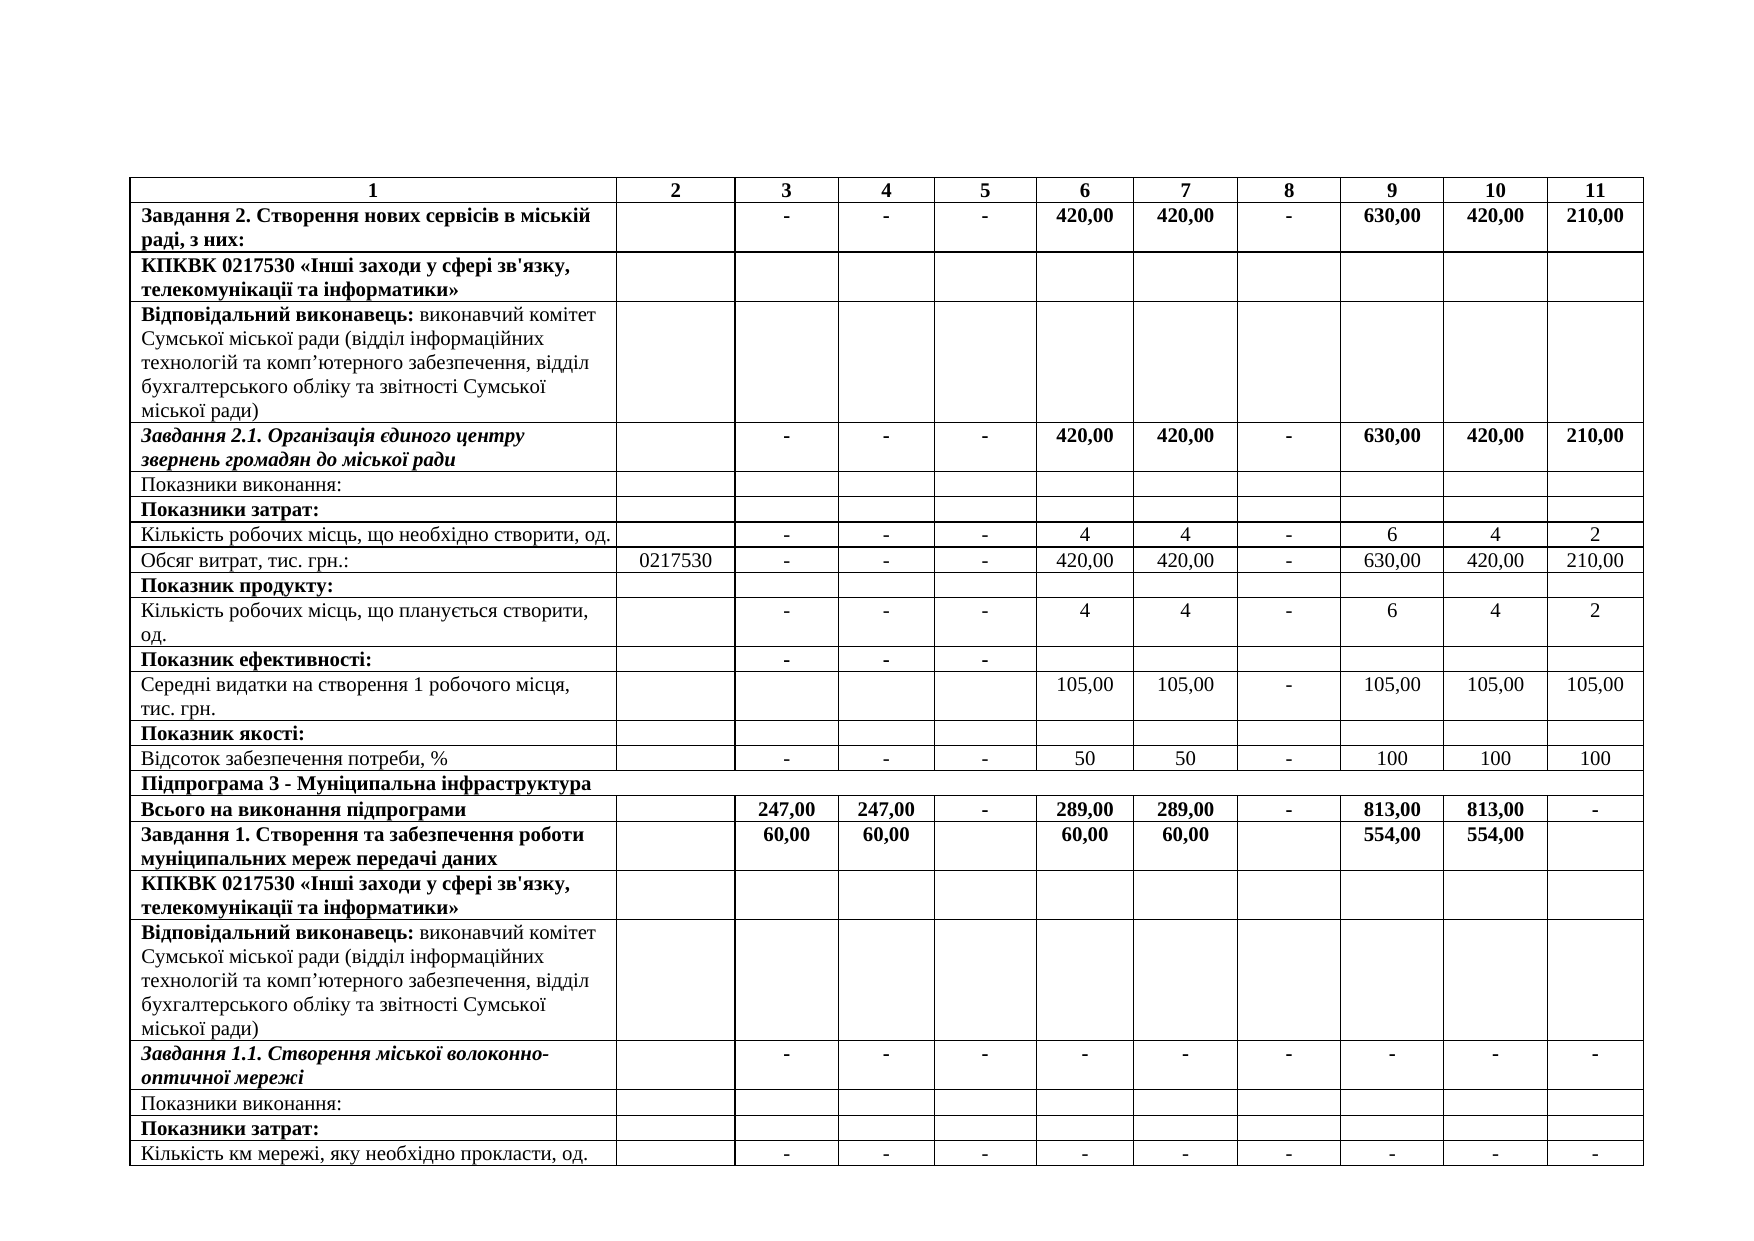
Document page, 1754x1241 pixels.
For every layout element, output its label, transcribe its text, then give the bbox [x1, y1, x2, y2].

table_cell [935, 920, 1036, 1040]
table_cell [827, 472, 838, 496]
table_cell [736, 302, 838, 422]
table_cell 2 [1548, 598, 1643, 646]
table_cell [736, 497, 746, 521]
table_cell [1632, 647, 1643, 671]
table_cell [1548, 302, 1643, 422]
table_cell 60,00 [839, 822, 934, 870]
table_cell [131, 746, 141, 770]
table_cell [736, 472, 746, 496]
table_cell [1548, 721, 1558, 745]
table_cell [723, 573, 734, 597]
table_cell [922, 1090, 934, 1114]
table_cell - [935, 423, 1036, 471]
table_cell [839, 497, 850, 521]
table_cell [1226, 1116, 1237, 1139]
table_cell [1444, 302, 1547, 422]
table_cell [1226, 1090, 1237, 1114]
table_cell [1134, 920, 1237, 1040]
table_cell [839, 920, 934, 1040]
table_cell [1444, 1090, 1455, 1114]
table_cell [1134, 1116, 1145, 1139]
table_cell [1037, 1116, 1047, 1139]
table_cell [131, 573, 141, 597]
table_cell [723, 472, 734, 496]
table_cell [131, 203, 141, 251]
table_cell [1122, 573, 1133, 597]
table_cell [935, 302, 1036, 422]
table_cell [736, 871, 838, 919]
table_cell [1226, 721, 1237, 745]
table_cell [1024, 497, 1036, 521]
table_cell Завдання 2.1. Організація єдиного центру звернень громадян до міської ради [131, 423, 616, 471]
table_cell [1329, 472, 1340, 496]
table_cell [1432, 1090, 1443, 1114]
table_cell [1037, 1090, 1047, 1114]
table_cell [1341, 871, 1443, 919]
table_cell [1122, 472, 1133, 496]
table_cell [839, 253, 934, 301]
table_cell [1134, 1090, 1145, 1114]
table_cell [1432, 472, 1443, 496]
table_cell [1341, 1090, 1352, 1114]
table_cell [617, 920, 734, 1040]
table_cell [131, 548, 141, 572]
table_cell 105,00 [1444, 672, 1547, 720]
table_cell 6 [1341, 598, 1443, 646]
table_cell [1341, 253, 1443, 301]
table_cell [1122, 497, 1133, 521]
table_cell [1341, 497, 1352, 521]
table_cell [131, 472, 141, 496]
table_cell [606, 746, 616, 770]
table_cell [1444, 1116, 1455, 1139]
table_cell 8 [1238, 178, 1340, 202]
table_cell [1432, 721, 1443, 745]
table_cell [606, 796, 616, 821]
table_cell [1548, 472, 1558, 496]
table_cell [1037, 497, 1047, 521]
table_cell [1632, 573, 1643, 597]
table_cell [1329, 1116, 1340, 1139]
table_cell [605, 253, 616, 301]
table_cell [617, 1090, 628, 1114]
table_cell [617, 573, 628, 597]
table_cell 5 [935, 178, 1036, 202]
table_cell [827, 497, 838, 521]
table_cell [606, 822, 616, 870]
table_cell [617, 871, 734, 919]
table_cell [617, 822, 734, 870]
table_cell - [1238, 1041, 1340, 1089]
table_cell [839, 1116, 850, 1139]
table_cell [736, 1090, 746, 1114]
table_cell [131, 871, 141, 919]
table_cell [1632, 1090, 1643, 1114]
table_cell [1432, 647, 1443, 671]
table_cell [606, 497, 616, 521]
table_cell [839, 302, 934, 422]
table_cell 105,00 [1037, 672, 1133, 720]
table_cell [1341, 1116, 1352, 1139]
table_cell 7 [1134, 178, 1237, 202]
table_cell [1226, 472, 1237, 496]
table_cell 210,00 [1548, 203, 1643, 251]
table_cell [922, 1116, 934, 1139]
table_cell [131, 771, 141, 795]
table_cell 105,00 [1548, 672, 1643, 720]
table_cell [617, 598, 734, 646]
table_cell [839, 573, 850, 597]
table_cell - [935, 203, 1036, 251]
table_cell [617, 497, 628, 521]
table_cell [1329, 573, 1340, 597]
table_cell [935, 1090, 945, 1114]
table_cell - [839, 423, 934, 471]
table_cell [1134, 721, 1145, 745]
table_cell [617, 672, 734, 720]
table_cell - [736, 1041, 838, 1089]
table_cell [1238, 302, 1340, 422]
table_cell [839, 672, 934, 720]
table_cell [1238, 573, 1249, 597]
table_cell [1341, 472, 1352, 496]
table_cell [839, 1090, 850, 1114]
table_cell [1444, 253, 1547, 301]
table_cell [736, 1116, 746, 1139]
table_cell [617, 1116, 628, 1139]
table_cell [1341, 647, 1352, 671]
table_cell [839, 472, 850, 496]
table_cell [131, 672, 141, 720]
table_cell [723, 1090, 734, 1114]
table_cell [827, 573, 838, 597]
table_cell [1548, 1090, 1558, 1114]
table_cell 420,00 [1037, 203, 1133, 251]
table_cell - [1037, 1041, 1133, 1089]
table_cell [736, 573, 746, 597]
table_cell 60,00 [1037, 822, 1133, 870]
table_cell [1632, 472, 1643, 496]
table_cell [617, 203, 734, 251]
table_cell Відповідальний виконавець: виконавчий комітет Сумської міської ради (відділ інформаційних технологій та комп’ютерного забезпечення, відділ бухгалтерського обліку та звітності Сумської міської ради) [131, 302, 616, 422]
table_cell - [935, 1041, 1036, 1089]
table_cell - [1238, 423, 1340, 471]
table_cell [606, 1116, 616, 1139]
table_cell [1226, 647, 1237, 671]
table_cell [1024, 472, 1036, 496]
table_cell [1444, 871, 1547, 919]
table_cell [1134, 497, 1145, 521]
table_cell [1329, 1090, 1340, 1114]
table_cell [617, 253, 734, 301]
table_cell [922, 573, 934, 597]
table_cell [935, 721, 945, 745]
table_cell [1238, 497, 1249, 521]
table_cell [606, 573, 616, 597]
table_cell 420,00 [1444, 423, 1547, 471]
table_cell [723, 497, 734, 521]
table_cell 554,00 [1444, 822, 1547, 870]
table_cell [617, 1041, 734, 1089]
table_cell [723, 647, 734, 671]
table_cell [1024, 721, 1036, 745]
table_cell [1432, 497, 1443, 521]
table_cell 4 [839, 178, 934, 202]
table_cell [1037, 253, 1133, 301]
table_cell [723, 1141, 734, 1165]
table_cell - [839, 598, 934, 646]
table_cell [1226, 497, 1237, 521]
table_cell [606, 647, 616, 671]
table_cell 60,00 [736, 822, 838, 870]
table_cell [935, 573, 945, 597]
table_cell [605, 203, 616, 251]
table_cell [1134, 253, 1237, 301]
table_cell 60,00 [1134, 822, 1237, 870]
table_cell [1024, 1090, 1036, 1114]
table_cell - [935, 598, 1036, 646]
table_cell [1329, 721, 1340, 745]
table_cell [1444, 721, 1455, 745]
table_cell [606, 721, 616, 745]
table_cell [1238, 472, 1249, 496]
table_cell 420,00 [1444, 203, 1547, 251]
table_cell - [1548, 1041, 1643, 1089]
table_cell [1444, 647, 1455, 671]
table_cell [935, 871, 1036, 919]
table_cell [617, 746, 628, 770]
table_cell [617, 472, 628, 496]
table_cell [1238, 721, 1249, 745]
table_cell [617, 1141, 628, 1165]
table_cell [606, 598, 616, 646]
table_cell [1432, 573, 1443, 597]
table_cell [617, 423, 734, 471]
table_cell [827, 721, 838, 745]
table_cell [1548, 647, 1558, 671]
table_cell [1341, 302, 1443, 422]
table_cell [617, 721, 628, 745]
table_cell [1329, 497, 1340, 521]
table_cell [1238, 253, 1340, 301]
table_cell 630,00 [1341, 203, 1443, 251]
table_cell [1037, 871, 1133, 919]
table_cell 210,00 [1548, 423, 1643, 471]
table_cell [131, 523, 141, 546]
table_cell [1134, 302, 1237, 422]
table_cell [1037, 647, 1047, 671]
table_cell [1536, 472, 1547, 496]
table_cell [1238, 647, 1249, 671]
table_cell [1444, 573, 1455, 597]
table_cell [1444, 920, 1547, 1040]
table_cell [1122, 1090, 1133, 1114]
table_cell [723, 796, 734, 821]
table_cell [1536, 721, 1547, 745]
table_cell [617, 523, 628, 546]
table_cell - [1341, 1041, 1443, 1089]
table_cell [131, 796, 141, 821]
table_cell [922, 721, 934, 745]
table_cell [1632, 1116, 1643, 1139]
table_cell [935, 1116, 945, 1139]
table_cell [1238, 871, 1340, 919]
table_cell [736, 920, 838, 1040]
table_cell [1122, 647, 1133, 671]
table_cell 420,00 [1134, 423, 1237, 471]
table_cell [1122, 1116, 1133, 1139]
table_cell [736, 721, 746, 745]
table_cell [1536, 573, 1547, 597]
table_cell [723, 523, 734, 546]
table_cell [1548, 920, 1643, 1040]
table_cell - [736, 598, 838, 646]
table_cell - [839, 203, 934, 251]
table_cell 4 [1134, 598, 1237, 646]
table_cell - [1444, 1041, 1547, 1089]
table_cell [827, 1116, 838, 1139]
table_cell [723, 721, 734, 745]
table_cell Завдання 1.1. Створення міської волоконно-оптичної мережі [131, 1041, 616, 1089]
table_cell - [839, 1041, 934, 1089]
table_cell - [1238, 672, 1340, 720]
table_cell [1134, 647, 1145, 671]
table_cell 105,00 [1341, 672, 1443, 720]
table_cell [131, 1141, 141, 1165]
table_cell [1238, 822, 1340, 870]
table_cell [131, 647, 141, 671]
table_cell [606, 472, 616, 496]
table_cell [839, 721, 850, 745]
table_cell - [1238, 203, 1340, 251]
table_cell [1632, 721, 1643, 745]
table_cell - [736, 423, 838, 471]
table_cell [723, 746, 734, 770]
table_cell [1329, 647, 1340, 671]
table_cell [922, 497, 934, 521]
table_cell [1632, 497, 1643, 521]
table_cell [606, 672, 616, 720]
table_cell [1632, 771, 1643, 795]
table_cell [1238, 920, 1340, 1040]
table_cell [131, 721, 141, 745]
table_cell [1432, 1116, 1443, 1139]
table_cell 554,00 [1341, 822, 1443, 870]
table_cell [1548, 253, 1643, 301]
table_cell 630,00 [1341, 423, 1443, 471]
table_cell [1548, 497, 1558, 521]
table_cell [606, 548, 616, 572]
table_cell [736, 253, 838, 301]
table_cell [1238, 1090, 1249, 1114]
table_cell 4 [1444, 598, 1547, 646]
table_cell [1238, 1116, 1249, 1139]
table_cell [1122, 721, 1133, 745]
table_cell [1024, 573, 1036, 597]
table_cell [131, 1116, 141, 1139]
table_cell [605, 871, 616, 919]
table_cell - [736, 203, 838, 251]
table_cell [1444, 497, 1455, 521]
table_cell [1037, 920, 1133, 1040]
table_cell [1134, 573, 1145, 597]
table_cell [935, 822, 1036, 870]
table_cell [1341, 573, 1352, 597]
table_cell [1536, 1116, 1547, 1139]
table_cell [1536, 1090, 1547, 1114]
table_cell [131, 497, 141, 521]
table_cell 105,00 [1134, 672, 1237, 720]
table_cell [1037, 573, 1047, 597]
table_cell [617, 302, 734, 422]
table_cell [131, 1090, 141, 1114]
table_cell [1037, 472, 1047, 496]
table_cell [1536, 647, 1547, 671]
table_cell [1548, 871, 1643, 919]
table_cell [1134, 472, 1145, 496]
table_cell [1548, 1116, 1558, 1139]
table_cell - [1238, 598, 1340, 646]
table_cell [935, 472, 945, 496]
table_cell [617, 647, 628, 671]
table_cell [1134, 871, 1237, 919]
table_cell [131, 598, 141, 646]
table_cell [1037, 721, 1047, 745]
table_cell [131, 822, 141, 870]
table_cell [1024, 1116, 1036, 1139]
table_cell [1226, 573, 1237, 597]
table_cell [1548, 573, 1558, 597]
table_cell [827, 1090, 838, 1114]
table_cell [723, 1116, 734, 1139]
table_cell [1037, 302, 1133, 422]
table_cell [1444, 472, 1455, 496]
table_cell [1341, 920, 1443, 1040]
table_cell [839, 871, 934, 919]
table_cell [935, 497, 945, 521]
table_cell 4 [1037, 598, 1133, 646]
table_cell [617, 796, 628, 821]
table_cell 420,00 [1037, 423, 1133, 471]
table_cell - [1134, 1041, 1237, 1089]
table_cell 420,00 [1134, 203, 1237, 251]
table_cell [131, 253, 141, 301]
table_cell [922, 472, 934, 496]
table_cell [935, 672, 1036, 720]
table_cell [1548, 822, 1643, 870]
table_cell [1341, 721, 1352, 745]
table_cell [1536, 497, 1547, 521]
table_cell [935, 253, 1036, 301]
table_cell [736, 672, 838, 720]
table_cell Відповідальний виконавець: виконавчий комітет Сумської міської ради (відділ інформаційних технологій та комп’ютерного забезпечення, відділ бухгалтерського обліку та звітності Сумської міської ради) [131, 920, 616, 1040]
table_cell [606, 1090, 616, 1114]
